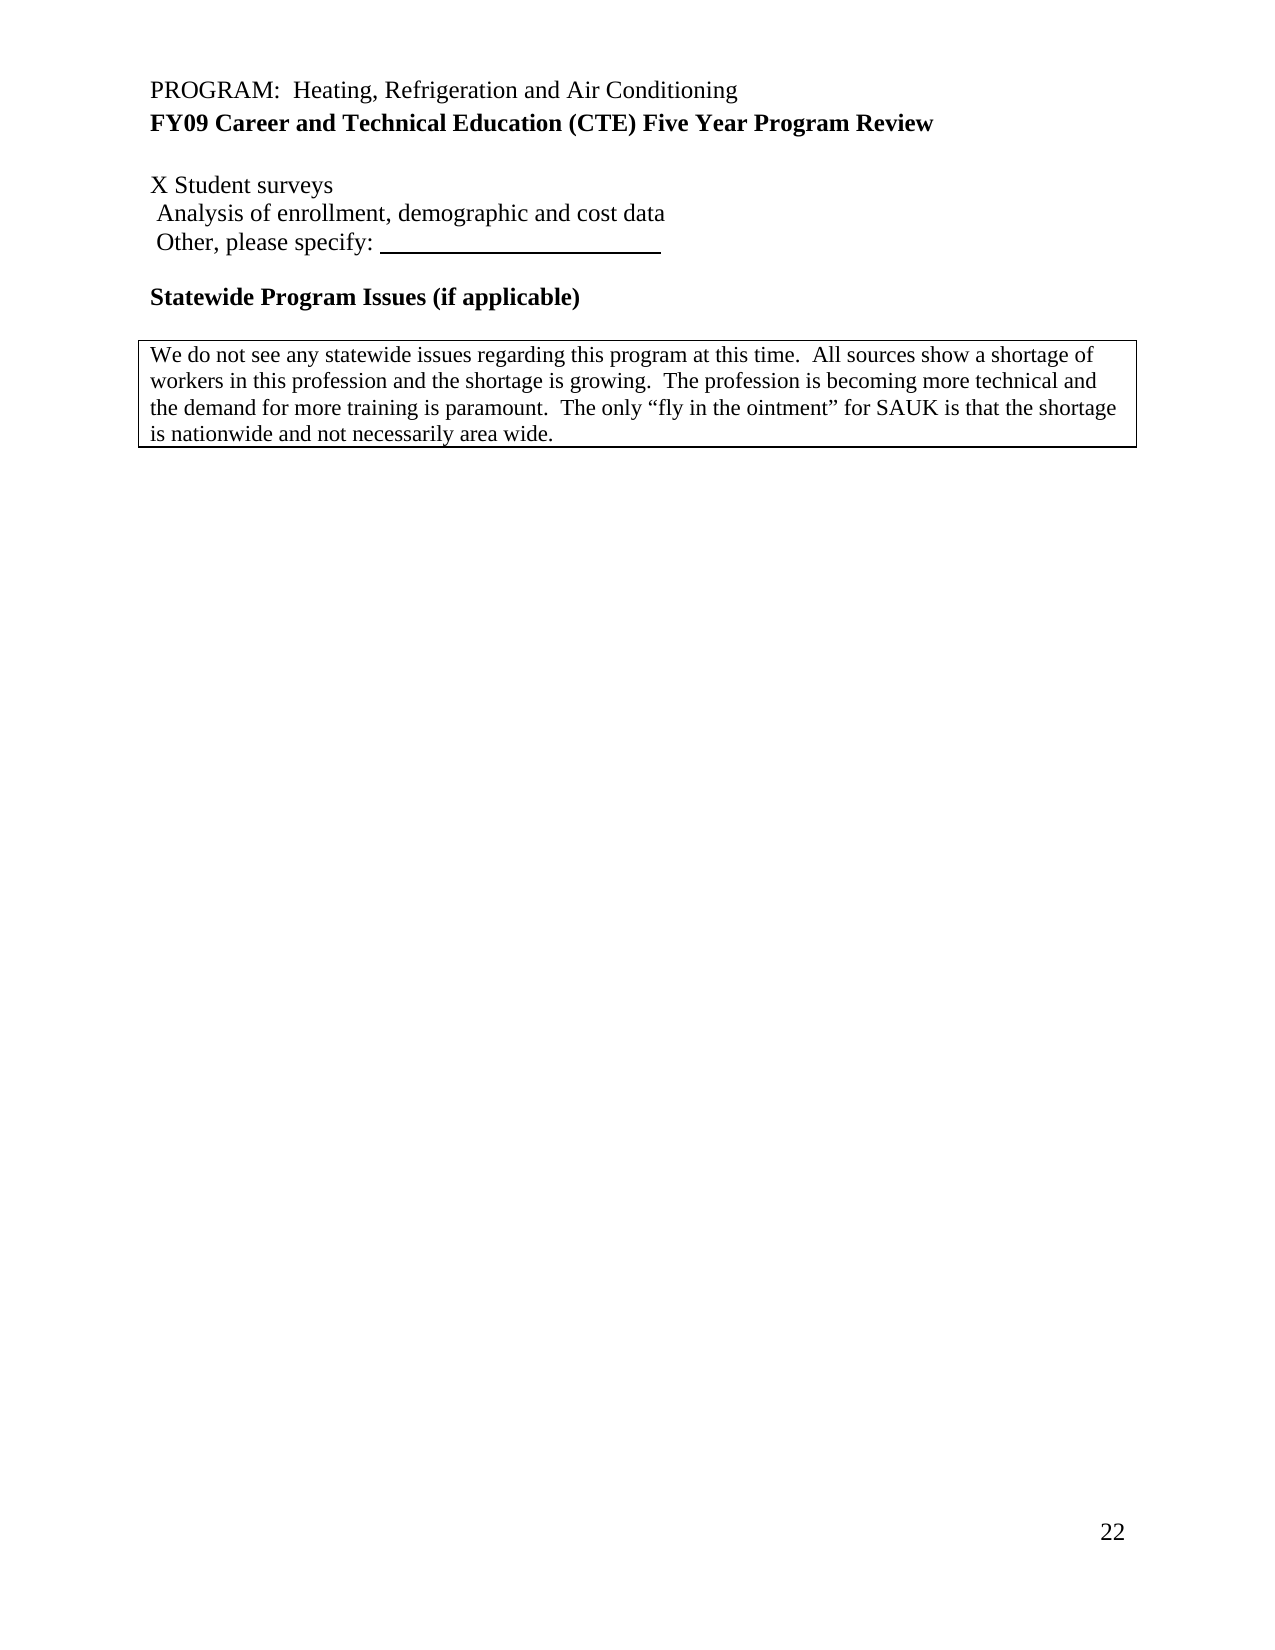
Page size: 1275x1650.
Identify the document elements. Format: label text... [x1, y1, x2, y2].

text ⁭ Other, please specify: [150, 227, 1125, 256]
table_header We do not see any statewide issues regarding this program at this time. All sources show a shortage of workers in this profession and the shortage is growing. The profession is becoming more technical and the demand for more training is paramount. The only “fly in the ointment” for SAUK is that the shortage is nationwide and not necessarily area wide. [139, 341, 1136, 446]
text Statewide Program Issues (if applicable) [150, 282, 1125, 311]
text ⁭ Analysis of enrollment, demographic and cost data [150, 198, 1125, 227]
text X Student surveys [150, 170, 1125, 198]
